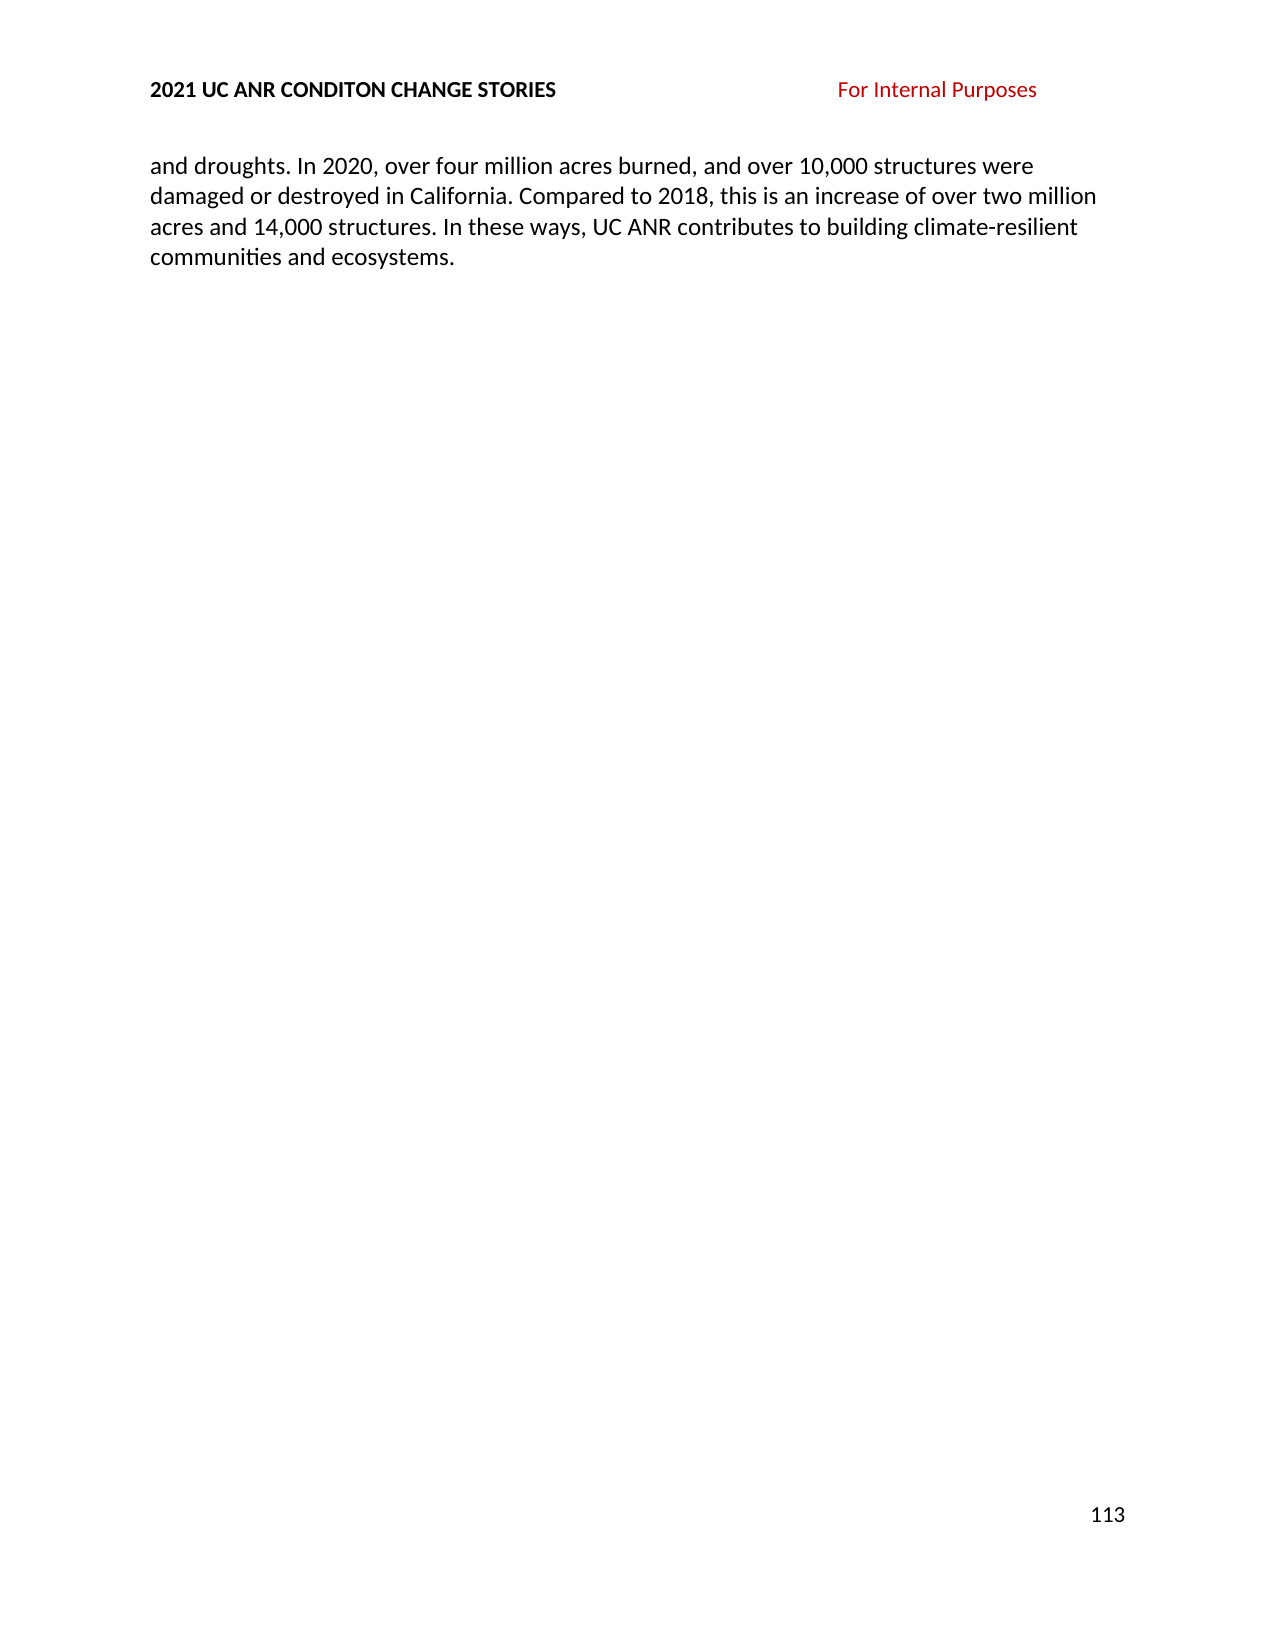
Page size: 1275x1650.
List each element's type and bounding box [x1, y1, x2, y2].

text [150, 150, 1125, 272]
